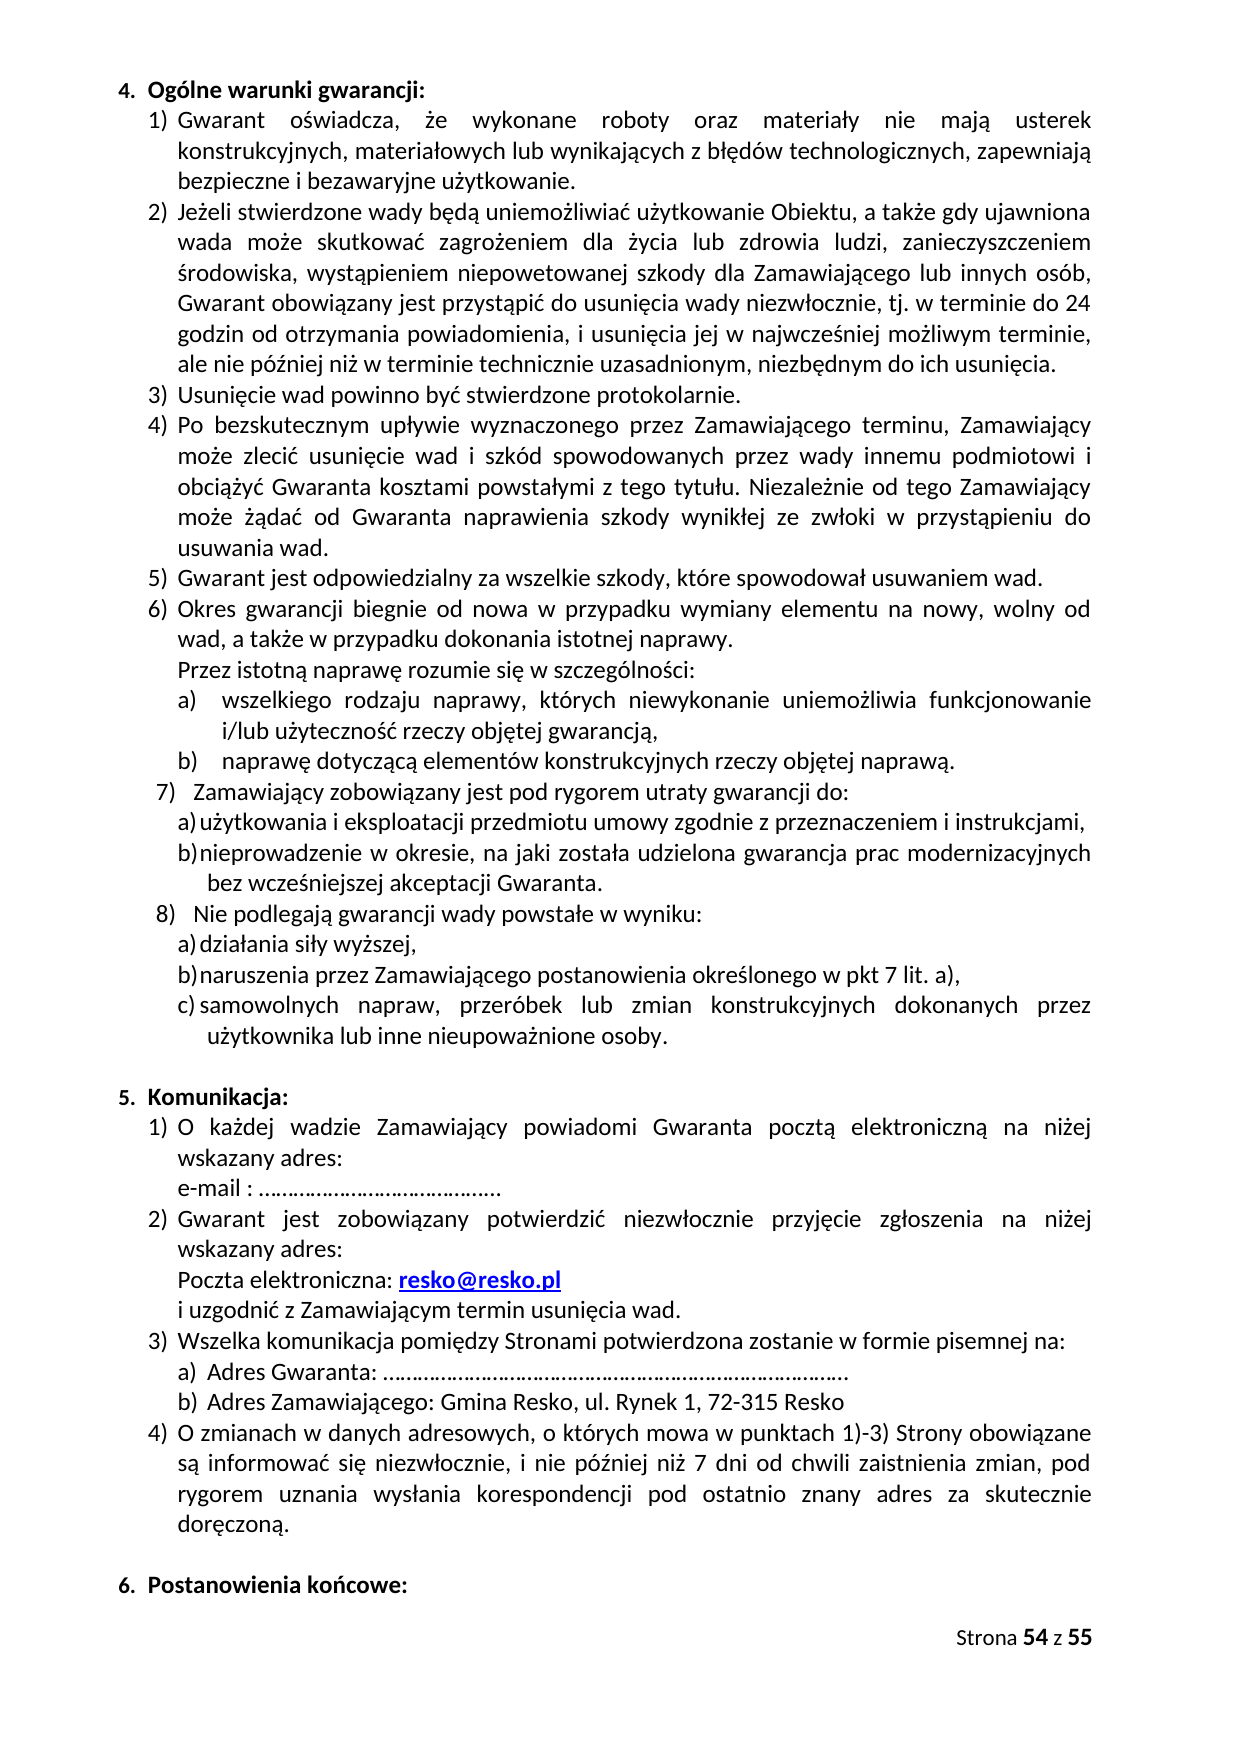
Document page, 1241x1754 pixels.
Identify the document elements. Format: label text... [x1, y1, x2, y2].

text Poczta elektroniczna: resko@resko.pl [177, 1264, 1092, 1295]
list Nie podlegają gwarancji wady powstałe w wyniku: [156, 898, 1092, 928]
list O zmianach w danych adresowych, o których mowa w punktach 1)-3) Strony obowiązane są informować się niezwłocznie, i nie później niż 7 dni od chwili zaistnienia zmian, pod rygorem uznania wysłania korespondencji pod ostatnio znany adres za skutecznie doręczoną. [148, 1417, 1092, 1539]
list Adres Gwaranta: ……………………………………………………………………… [177, 1356, 1092, 1386]
list nieprowadzenie w okresie, na jaki została udzielona gwarancja prac modernizacyjnych bez wcześniejszej akceptacji Gwaranta. [177, 837, 1092, 898]
list Wszelka komunikacja pomiędzy Stronami potwierdzona zostanie w formie pisemnej na: [148, 1325, 1092, 1356]
list Postanowienia końcowe: [118, 1569, 1092, 1600]
list Ogólne warunki gwarancji: [118, 74, 1092, 104]
list Okres gwarancji biegnie od nowa w przypadku wymiany elementu na nowy, wolny od wad, a także w przypadku dokonania istotnej naprawy. [148, 593, 1092, 654]
list działania siły wyższej, [177, 928, 1092, 959]
list użytkowania i eksploatacji przedmiotu umowy zgodnie z przeznaczeniem i instrukcjami, [177, 806, 1092, 837]
text i uzgodnić z Zamawiającym termin usunięcia wad. [177, 1295, 1092, 1325]
list O każdej wadzie Zamawiający powiadomi Gwaranta pocztą elektroniczną na niżej wskazany adres: [148, 1112, 1092, 1173]
list Adres Zamawiającego: Gmina Resko, ul. Rynek 1, 72-315 Resko [177, 1386, 1092, 1417]
list Komunikacja: [118, 1081, 1092, 1112]
list Po bezskutecznym upływie wyznaczonego przez Zamawiającego terminu, Zamawiający może zlecić usunięcie wad i szkód spowodowanych przez wady innemu podmiotowi i obciążyć Gwaranta kosztami powstałymi z tego tytułu. Niezależnie od tego Zamawiający może żądać od Gwaranta naprawienia szkody wynikłej ze zwłoki w przystąpieniu do usuwania wad. [148, 409, 1092, 562]
text Przez istotną naprawę rozumie się w szczególności: [148, 654, 1092, 684]
list Jeżeli stwierdzone wady będą uniemożliwiać użytkowanie Obiektu, a także gdy ujawniona wada może skutkować zagrożeniem dla życia lub zdrowia ludzi, zanieczyszczeniem środowiska, wystąpieniem niepowetowanej szkody dla Zamawiającego lub innych osób, Gwarant obowiązany jest przystąpić do usunięcia wady niezwłocznie, tj. w terminie do 24 godzin od otrzymania powiadomienia, i usunięcia jej w najwcześniej możliwym terminie, ale nie później niż w terminie technicznie uzasadnionym, niezbędnym do ich usunięcia. [148, 196, 1092, 379]
list Gwarant jest odpowiedzialny za wszelkie szkody, które spowodował usuwaniem wad. [148, 562, 1092, 593]
list wszelkiego rodzaju naprawy, których niewykonanie uniemożliwia funkcjonowanie i/lub użyteczność rzeczy objętej gwarancją, [177, 684, 1092, 745]
list Gwarant jest zobowiązany potwierdzić niezwłocznie przyjęcie zgłoszenia na niżej wskazany adres: [148, 1203, 1092, 1264]
text e-mail : …………………………………... [177, 1173, 1092, 1203]
list naruszenia przez Zamawiającego postanowienia określonego w pkt 7 lit. a), [177, 959, 1092, 989]
list Usunięcie wad powinno być stwierdzone protokolarnie. [148, 379, 1092, 409]
list samowolnych napraw, przeróbek lub zmian konstrukcyjnych dokonanych przez użytkownika lub inne nieupoważnione osoby. [177, 989, 1092, 1051]
list Zamawiający zobowiązany jest pod rygorem utraty gwarancji do: [156, 776, 1092, 806]
list Gwarant oświadcza, że wykonane roboty oraz materiały nie mają usterek konstrukcyjnych, materiałowych lub wynikających z błędów technologicznych, zapewniają bezpieczne i bezawaryjne użytkowanie. [148, 104, 1092, 196]
list naprawę dotyczącą elementów konstrukcyjnych rzeczy objętej naprawą. [177, 745, 1092, 776]
